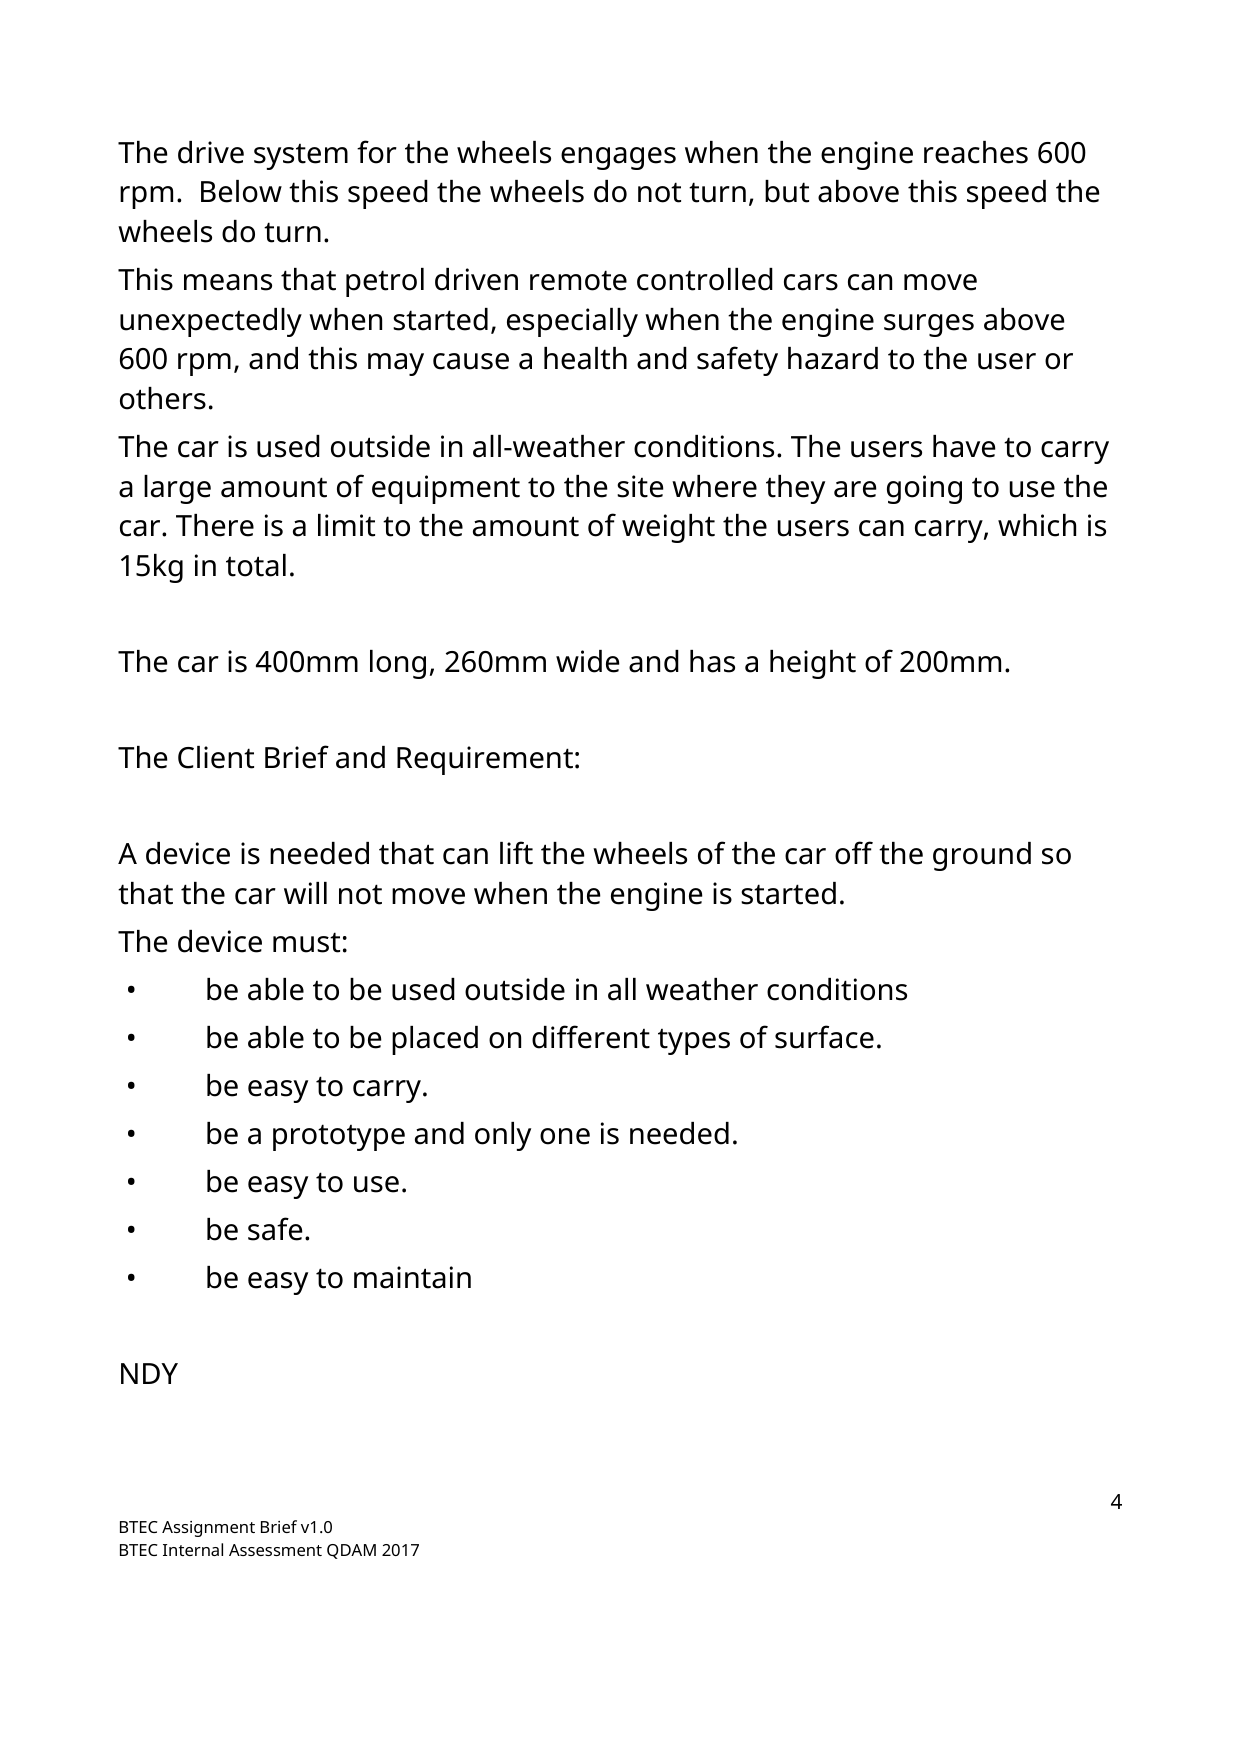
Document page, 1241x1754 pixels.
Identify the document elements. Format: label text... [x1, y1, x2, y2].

text The drive system for the wheels engages when the engine reaches 600 rpm. Below this speed the wheels do not turn, but above this speed the wheels do turn. [118, 132, 1122, 251]
text • be a prototype and only one is needed. [118, 1113, 1122, 1153]
text • be able to be used outside in all weather conditions [118, 969, 1122, 1009]
text • be easy to use. [118, 1161, 1122, 1201]
text A device is needed that can lift the wheels of the car off the ground so that the car will not move when the engine is started. [118, 833, 1122, 913]
text The car is 400mm long, 260mm wide and has a height of 200mm. [118, 641, 1122, 681]
text • be safe. [118, 1209, 1122, 1249]
text The Client Brief and Requirement: [118, 737, 1122, 777]
text • be able to be placed on different types of surface. [118, 1017, 1122, 1057]
text The car is used outside in all-weather conditions. The users have to carry a large amount of equipment to the site where they are going to use the car. There is a limit to the amount of weight the users can carry, which is 15kg in total. [118, 426, 1122, 585]
text • be easy to carry. [118, 1065, 1122, 1105]
text NDY [118, 1353, 1122, 1393]
text The device must: [118, 921, 1122, 961]
text This means that petrol driven remote controlled cars can move unexpectedly when started, especially when the engine surges above 600 rpm, and this may cause a health and safety hazard to the user or others. [118, 259, 1122, 418]
text • be easy to maintain [118, 1257, 1122, 1297]
